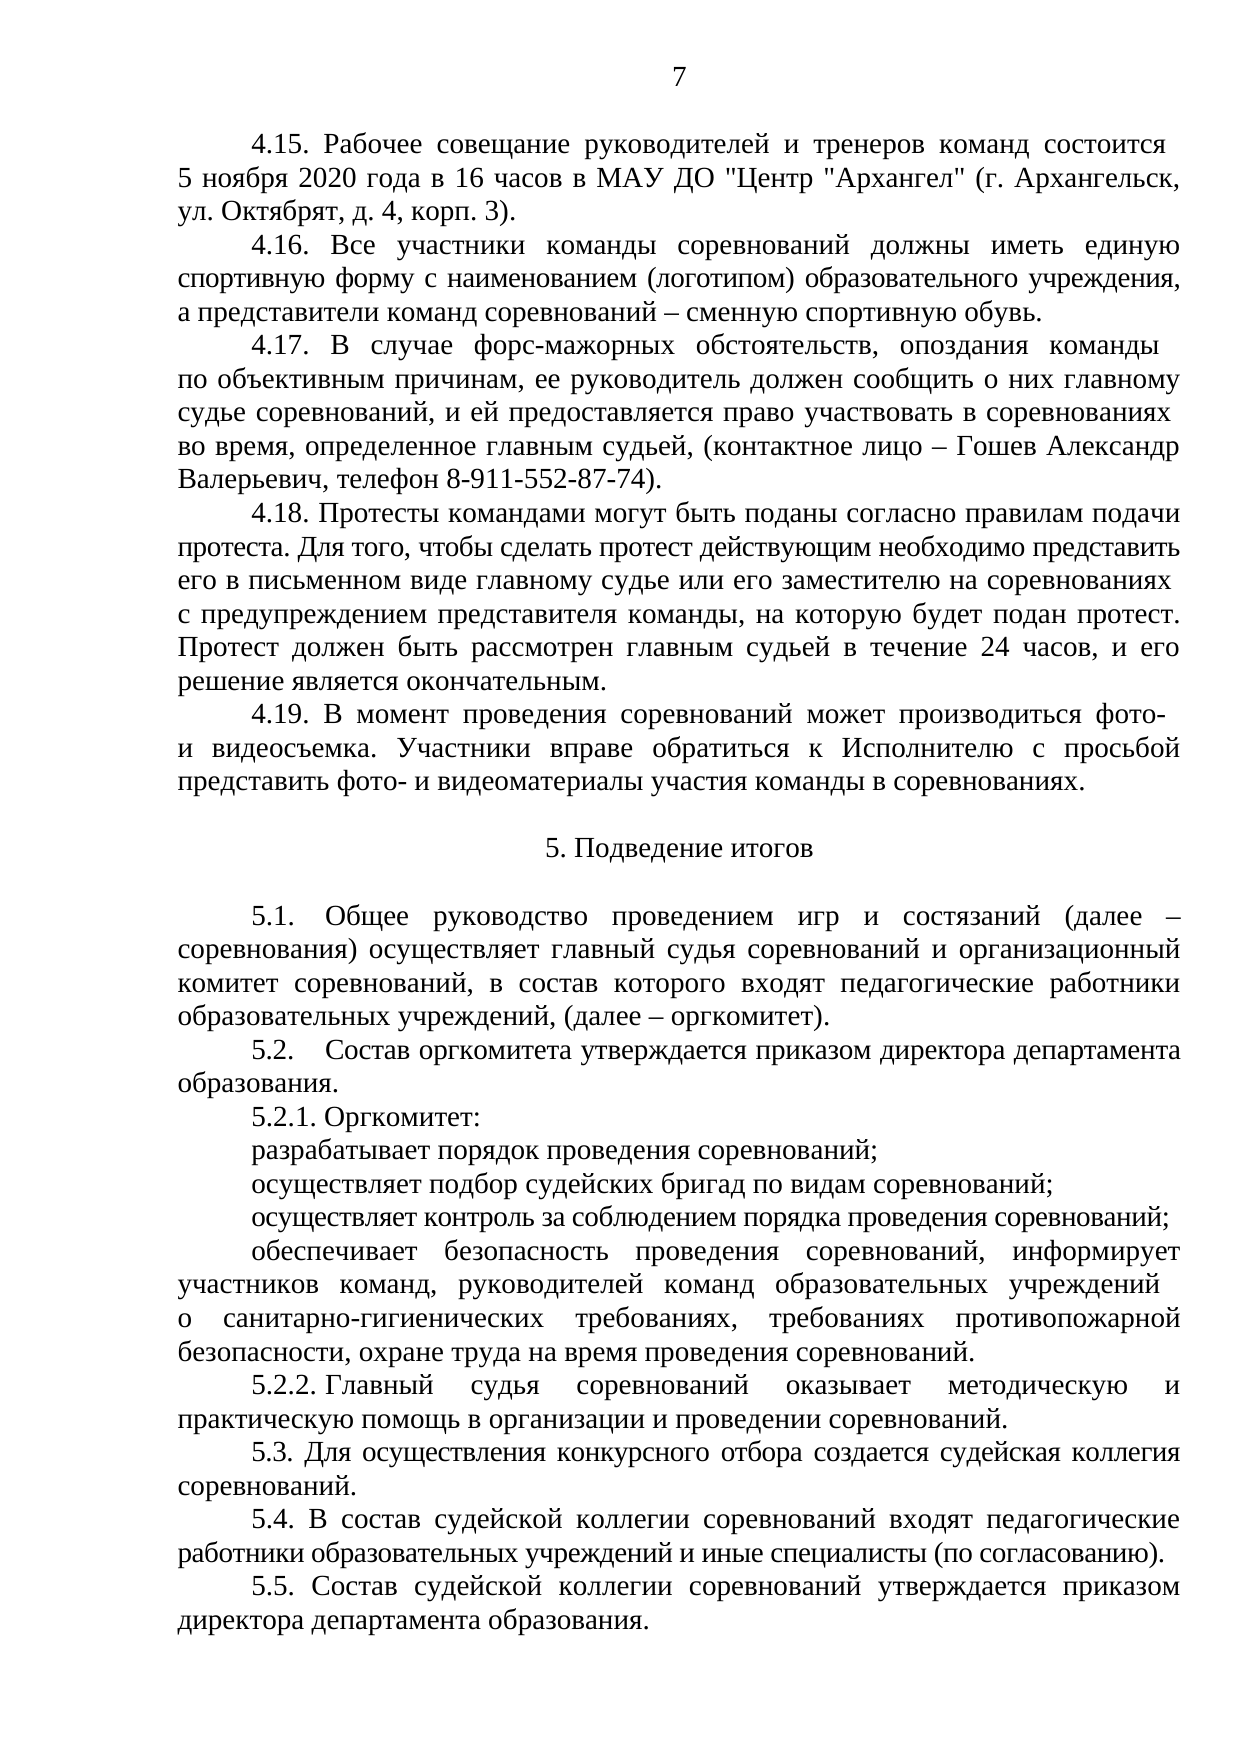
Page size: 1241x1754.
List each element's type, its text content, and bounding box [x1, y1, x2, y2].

text 4.15. Рабочее совещание руководителей и тренеров команд состоится 5 ноября 2020 года в 16 часов в МАУ ДО "Центр "Архангел" (г. Архангельск, ул. Октябрят, д. 4, корп. 3). [177, 126, 1181, 227]
text 5. Подведение итогов [177, 831, 1181, 864]
text 5.1. Общее руководство проведением игр и состязаний (далее – соревнования) осуществляет главный судья соревнований и организационный комитет соревнований, в состав которого входят педагогические работники образовательных учреждений, (далее – оргкомитет). [177, 898, 1181, 1032]
text 5.2.1. Оргкомитет: [177, 1099, 1181, 1132]
text 4.17. В случае форс-мажорных обстоятельств, опоздания команды по объективным причинам, ее руководитель должен сообщить о них главному судье соревнований, и ей предоставляется право участвовать в соревнованиях во время, определенное главным судьей, (контактное лицо – Гошев Александр Валерьевич, телефон 8-911-552-87-74). [177, 327, 1181, 495]
text разрабатывает порядок проведения соревнований; [177, 1132, 1181, 1166]
text осуществляет контроль за соблюдением порядка проведения соревнований; [177, 1199, 1181, 1233]
text 5.2. Состав оргкомитета утверждается приказом директора департамента образования. [177, 1032, 1181, 1099]
text 5.2.2. Главный судья соревнований оказывает методическую и практическую помощь в организации и проведении соревнований. [177, 1367, 1181, 1434]
text 5.4. В состав судейской коллегии соревнований входят педагогические работники образовательных учреждений и иные специалисты (по согласованию). [177, 1501, 1181, 1568]
text 5.3. Для осуществления конкурсного отбора создается судейская коллегия соревнований. [177, 1434, 1181, 1501]
text 4.18. Протесты командами могут быть поданы согласно правилам подачи протеста. Для того, чтобы сделать протест действующим необходимо представить его в письменном виде главному судье или его заместителю на соревнованиях с предупреждением представителя команды, на которую будет подан протест. Протест должен быть рассмотрен главным судьей в течение 24 часов, и его решение является окончательным. [177, 495, 1181, 696]
text 5.5. Состав судейской коллегии соревнований утверждается приказом директора департамента образования. [177, 1568, 1181, 1636]
text осуществляет подбор судейских бригад по видам соревнований; [177, 1166, 1181, 1199]
text обеспечивает безопасность проведения соревнований, информирует участников команд, руководителей команд образовательных учреждений о санитарно-гигиенических требованиях, требованиях противопожарной безопасности, охране труда на время проведения соревнований. [177, 1233, 1181, 1367]
text 4.19. В момент проведения соревнований может производиться фото- и видеосъемка. Участники вправе обратиться к Исполнителю с просьбой представить фото- и видеоматериалы участия команды в соревнованиях. [177, 696, 1181, 797]
text 4.16. Все участники команды соревнований должны иметь единую спортивную форму с наименованием (логотипом) образовательного учреждения, а представители команд соревнований – сменную спортивную обувь. [177, 227, 1181, 327]
